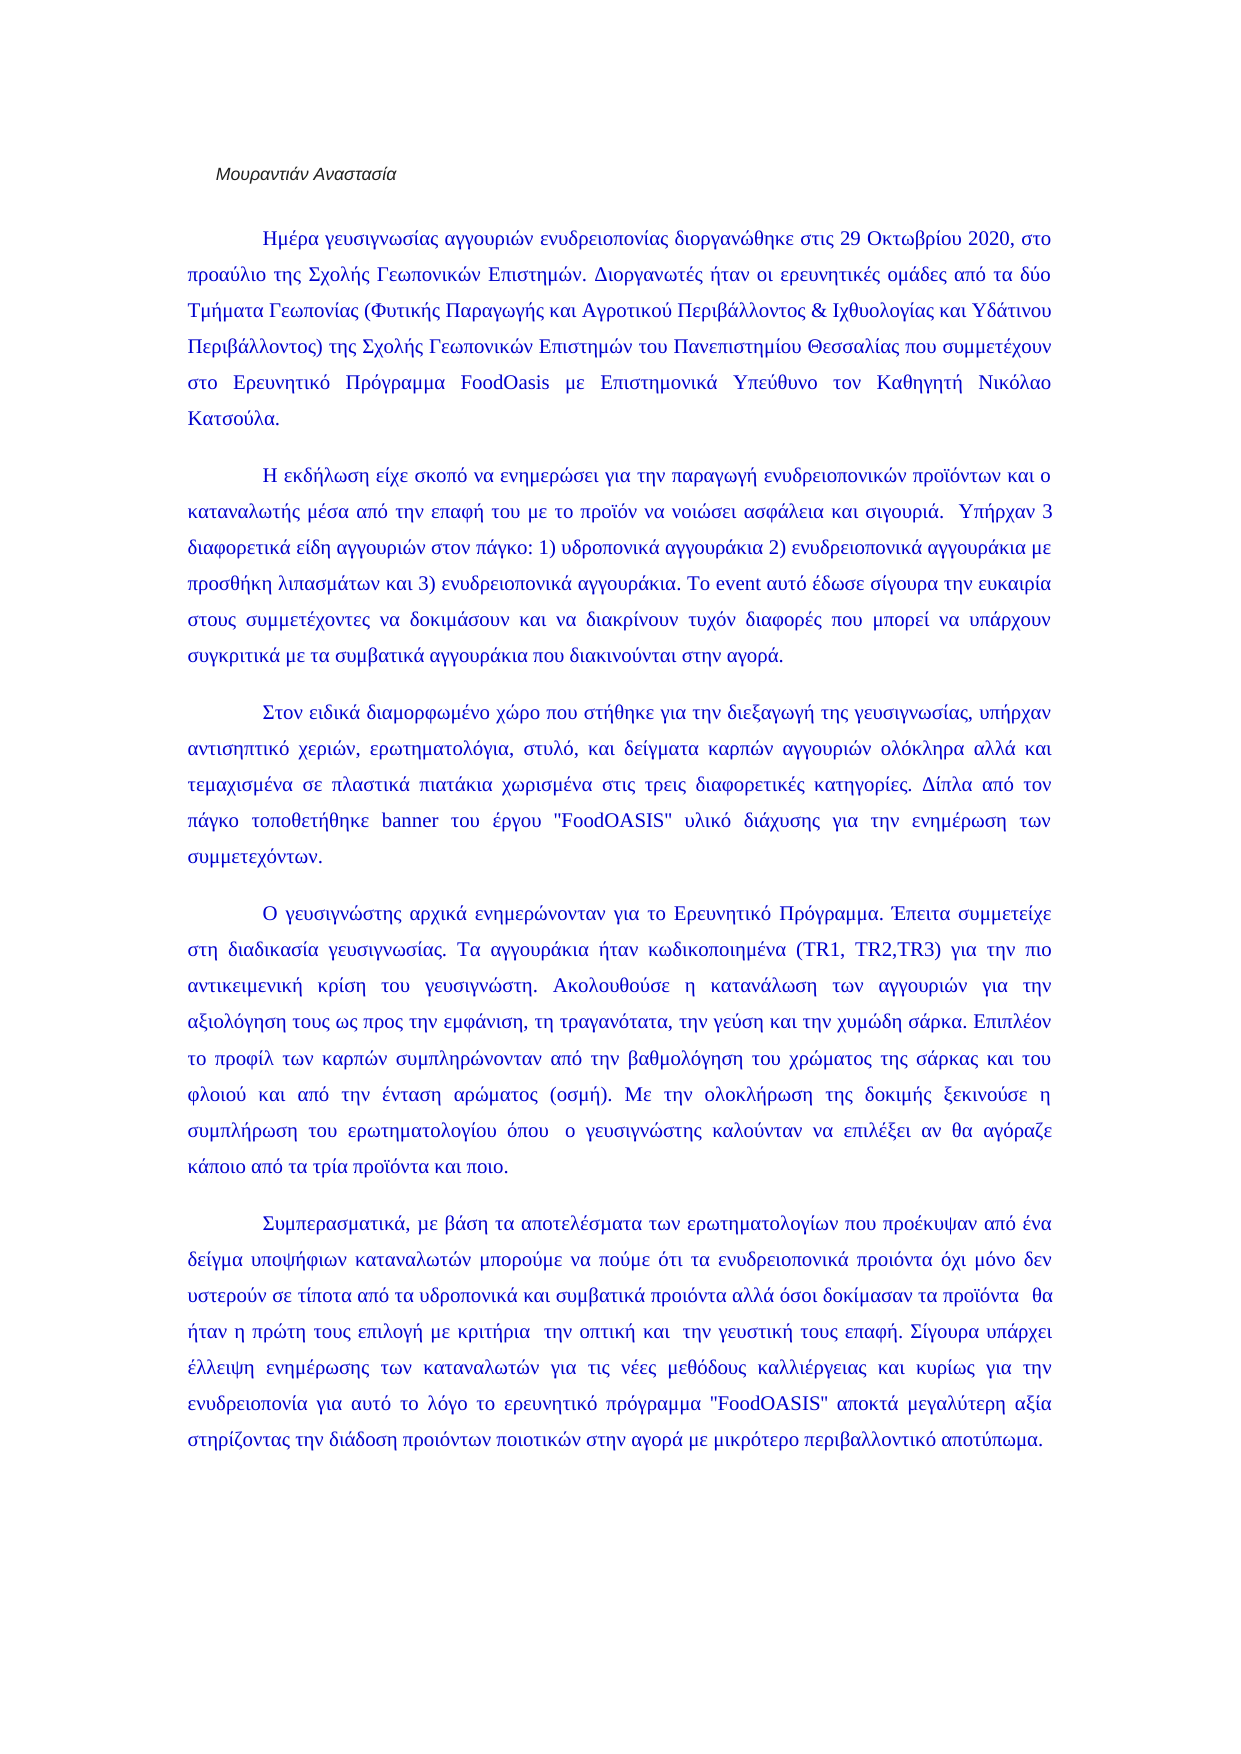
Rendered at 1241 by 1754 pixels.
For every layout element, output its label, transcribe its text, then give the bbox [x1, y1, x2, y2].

table_header [188, 150, 1053, 226]
text Στον ειδικά διαμορφωμένο χώρο που στήθηκε για την διεξαγωγή της γευσιγνωσίας, υπήρχαν αντισηπτικό χεριών, ερωτηματολόγια, στυλό, και δείγματα καρπών αγγουριών ολόκληρα αλλά και τεμαχισμένα σε πλαστικά πιατάκια χωρισμένα στις τρεις διαφορετικές κατηγορίες. Δίπλα από τον πάγκο τοποθετήθηκε banner του έργου ''FoodOASIS'' υλικό διάχυσης για την ενημέρωση των συμμετεχόντων. [187, 700, 1053, 868]
text Ο γευσιγνώστης αρχικά ενημερώνονταν για το Ερευνητικό Πρόγραμμα. Έπειτα συμμετείχε στη διαδικασία γευσιγνωσίας. Τα αγγουράκια ήταν κωδικοποιημένα (TR1, TR2,TR3) για την πιο αντικειμενική κρίση του γευσιγνώστη. Ακολουθούσε η κατανάλωση των αγγουριών για την αξιολόγηση τους ως προς την εμφάνιση, τη τραγανότατα, την γεύση και την χυμώδη σάρκα. Επιπλέον το προφίλ των καρπών συμπληρώνονταν από την βαθμολόγηση του χρώματος της σάρκας και του φλοιού και από την ένταση αρώματος (οσμή). Με την ολοκλήρωση της δοκιμής ξεκινούσε η συμπλήρωση του ερωτηματολογίου όπου ο γευσιγνώστης καλούνταν να επιλέξει αν θα αγόραζε κάποιο από τα τρία προϊόντα και ποιο. [187, 901, 1053, 1178]
text Η εκδήλωση είχε σκοπό να ενημερώσει για την παραγωγή ενυδρειοπονικών προϊόντων και ο καταναλωτής μέσα από την επαφή του με το προϊόν να νοιώσει ασφάλεια και σιγουριά. Υπήρχαν 3 διαφορετικά είδη αγγουριών στον πάγκο: 1) υδροπονικά αγγουράκια 2) ενυδρειοπονικά αγγουράκια με προσθήκη λιπασμάτων και 3) ενυδρειοπονικά αγγουράκια. Το event αυτό έδωσε σίγουρα την ευκαιρία στους συμμετέχοντες να δοκιμάσουν και να διακρίνουν τυχόν διαφορές που μπορεί να υπάρχουν συγκριτικά με τα συμβατικά αγγουράκια που διακινούνται στην αγορά. [187, 463, 1053, 667]
text Ημέρα γευσιγνωσίας αγγουριών ενυδρειοπονίας διοργανώθηκε στις 29 Οκτωβρίου 2020, στο προαύλιο της Σχολής Γεωπονικών Επιστημών. Διοργανωτές ήταν οι ερευνητικές ομάδες από τα δύο Τμήματα Γεωπονίας (Φυτικής Παραγωγής και Αγροτικού Περιβάλλοντος & Ιχθυολογίας και Υδάτινου Περιβάλλοντος) της Σχολής Γεωπονικών Επιστημών του Πανεπιστημίου Θεσσαλίας που συμμετέχουν στο Ερευνητικό Πρόγραμμα FoodOasis με Επιστημονικά Υπεύθυνο τον Καθηγητή Νικόλαο Κατσούλα. [187, 226, 1053, 430]
text Συμπερασματικά, µε βάση τα αποτελέσµατα των ερωτηματολογίων που προέκυψαν από ένα δείγμα υποψήφιων καταναλωτών μπορούμε να πούμε ότι τα ενυδρειοπονικά προιόντα όχι μόνο δεν υστερούν σε τίποτα από τα υδροπονικά και συμβατικά προιόντα αλλά όσοι δοκίμασαν τα προϊόντα θα ήταν η πρώτη τους επιλογή με κριτήρια την οπτική και την γευστική τους επαφή. Σίγουρα υπάρχει έλλειψη ενημέρωσης των καταναλωτών για τις νέες μεθόδους καλλιέργειας και κυρίως για την ενυδρειοπονία για αυτό το λόγο το ερευνητικό πρόγραμμα ''FoodOASIS'' αποκτά μεγαλύτερη αξία στηρίζοντας την διάδοση προιόντων ποιοτικών στην αγορά με μικρότερο περιβαλλοντικό αποτύπωμα. [187, 1211, 1053, 1451]
